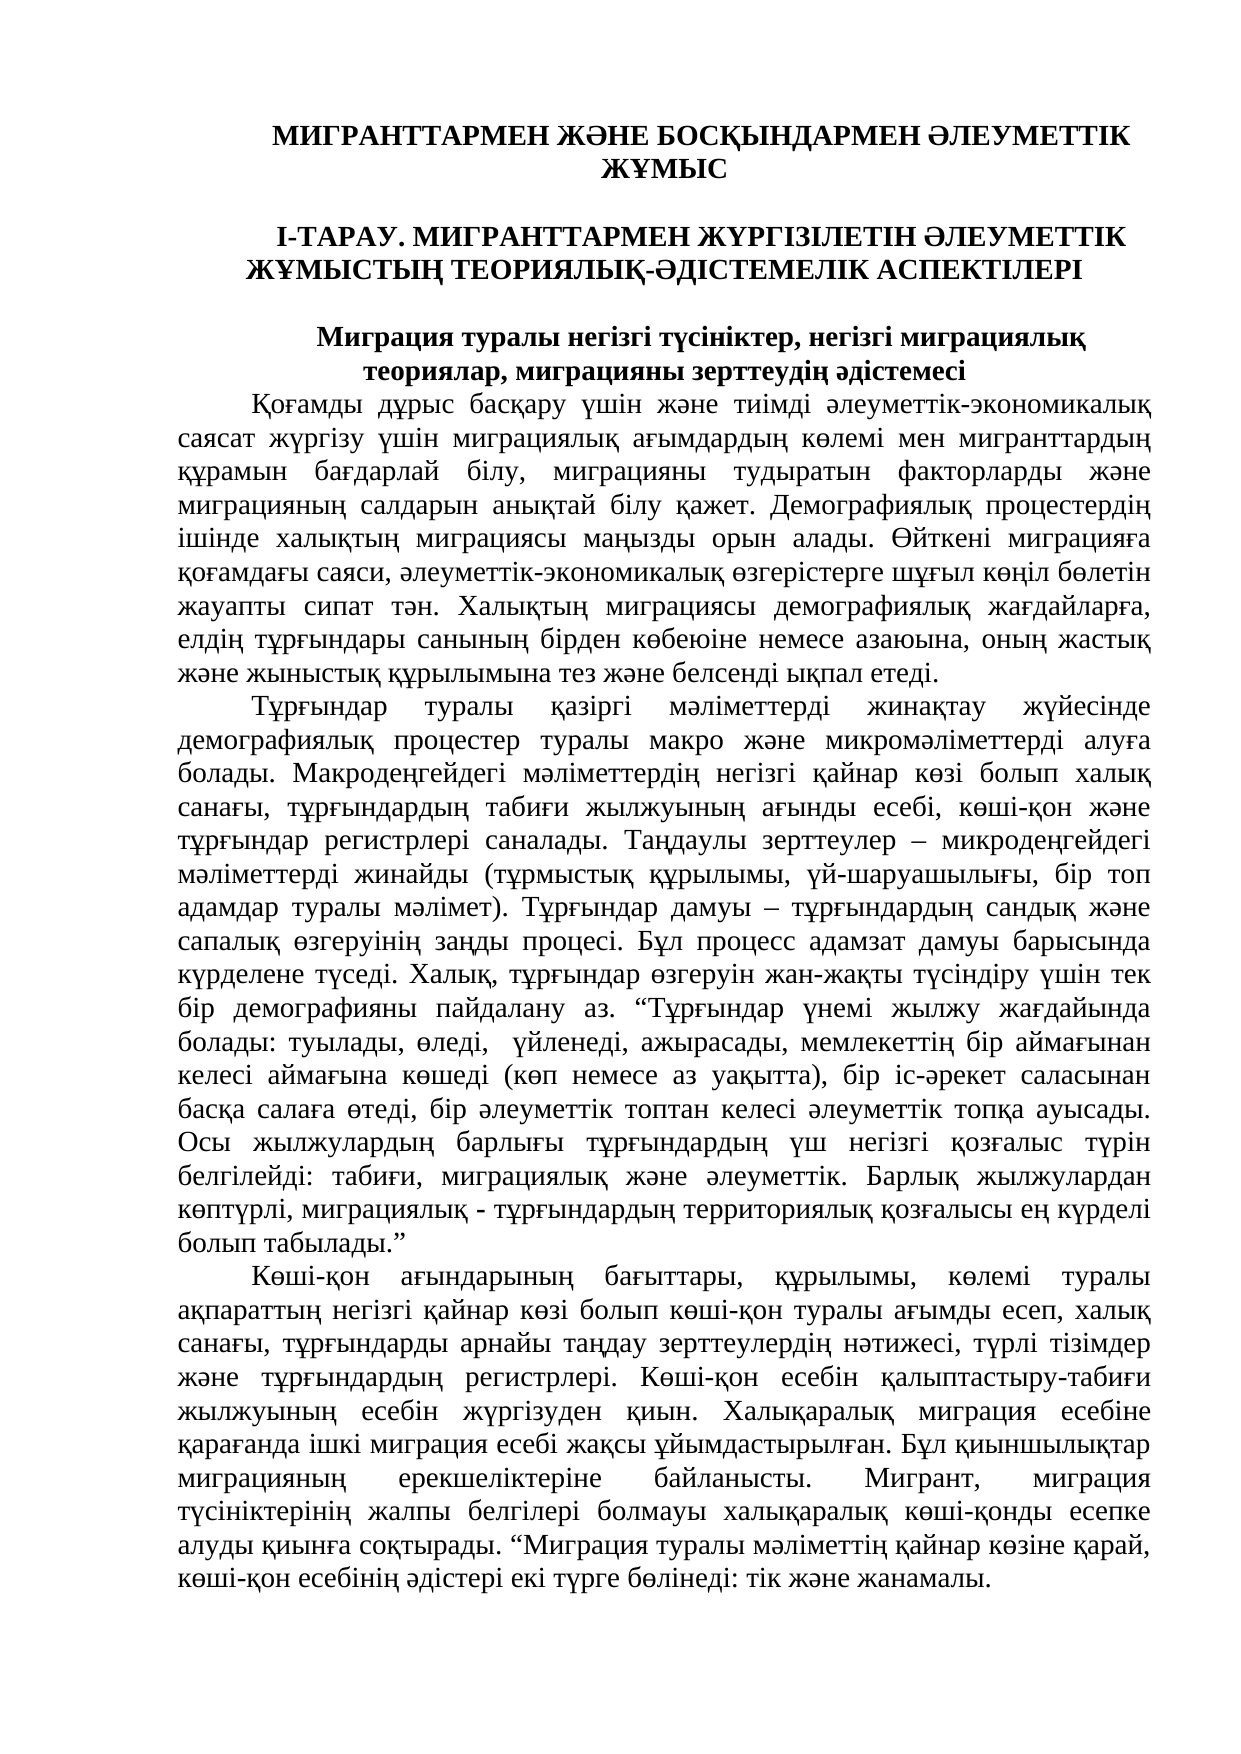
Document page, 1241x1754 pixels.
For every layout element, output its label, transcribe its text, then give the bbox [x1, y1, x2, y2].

text Тұрғындар туралы қазіргі мәліметтерді жинақтау жүйесінде демографиялық процестер туралы макро және микромәліметтерді алуға болады. Макродеңгейдегі мәліметтердің негізгі қайнар көзі болып халық санағы, тұрғындардың табиғи жылжуының ағынды есебі, көші-қон және тұрғындар регистрлері саналады. Таңдаулы зерттеулер – микродеңгейдегі мәліметтерді жинайды (тұрмыстық құрылымы, үй-шаруашылығы, бір топ адамдар туралы мәлімет). Тұрғындар дамуы – тұрғындардың сандық және сапалық өзгеруінің заңды процесі. Бұл процесс адамзат дамуы барысында күрделене түседі. Халық, тұрғындар өзгеруін жан-жақты түсіндіру үшін тек бір демографияны пайдалану аз. “Тұрғындар үнемі жылжу жағдайында болады: туылады, өледі, үйленеді, ажырасады, мемлекеттің бір аймағынан келесі аймағына көшеді (көп немесе аз уақытта), бір іс-әрекет саласынан басқа салаға өтеді, бір әлеуметтік топтан келесі әлеуметтік топқа ауысады. Осы жылжулардың барлығы тұрғындардың үш негізгі қозғалыс түрін белгілейді: табиғи, миграциялық және әлеуметтік. Барлық жылжулардан көптүрлі, миграциялық - тұрғындардың территориялық қозғалысы ең күрделі болып табылады.” [177, 688, 1152, 1258]
text Қоғамды дұрыс басқару үшін және тиімді әлеуметтік-экономикалық саясат жүргізу үшін миграциялық ағымдардың көлемі мен мигранттардың құрамын бағдарлай білу, миграцияны тудыратын факторларды және миграцияның салдарын анықтай білу қажет. Демографиялық процестердің ішінде халықтың миграциясы маңызды орын алады. Өйткені миграцияға қоғамдағы саяси, әлеуметтік-экономикалық өзгерістерге шұғыл көңіл бөлетін жауапты сипат тән. Халықтың миграциясы демографиялық жағдайларға, елдің тұрғындары санының бірден көбеюіне немесе азаюына, оның жастық және жыныстық құрылымына тез және белсенді ықпал етеді. [177, 386, 1152, 688]
text Мигранттармен және босқындармен әлеуметтік жұмыс [177, 118, 1152, 185]
text Көші-қон ағындарының бағыттары, құрылымы, көлемі туралы ақпараттың негізгі қайнар көзі болып көші-қон туралы ағымды есеп, халық санағы, тұрғындарды арнайы таңдау зерттеулердің нәтижесі, түрлі тізімдер және тұрғындардың регистрлері. Көші-қон есебін қалыптастыру-табиғи жылжуының есебін жүргізуден қиын. Халықаралық миграция есебіне қарағанда ішкі миграция есебі жақсы ұйымдастырылған. Бұл қиыншылықтар миграцияның ерекшеліктеріне байланысты. Мигрант, миграция түсініктерінің жалпы белгілері болмауы халықаралық көші-қонды есепке алуды қиынға соқтырады. “Миграция туралы мәліметтің қайнар көзіне қарай, көші-қон есебінің әдістері екі түрге бөлінеді: тік және жанамалы. [177, 1258, 1152, 1594]
text Миграция туралы негізгі түсініктер, негізгі миграциялық теориялар, миграцияны зерттеудің әдістемесі [177, 319, 1152, 386]
subtitle І-ТАРАУ. МИГРАНТТАРМЕН ЖҮРГІЗІЛЕТІН ӘЛЕУМЕТТІК ЖҰМЫСТЫҢ ТЕОРИЯЛЫҚ-ӘДІСТЕМЕЛІК АСПЕКТІЛЕРІ [177, 219, 1152, 286]
